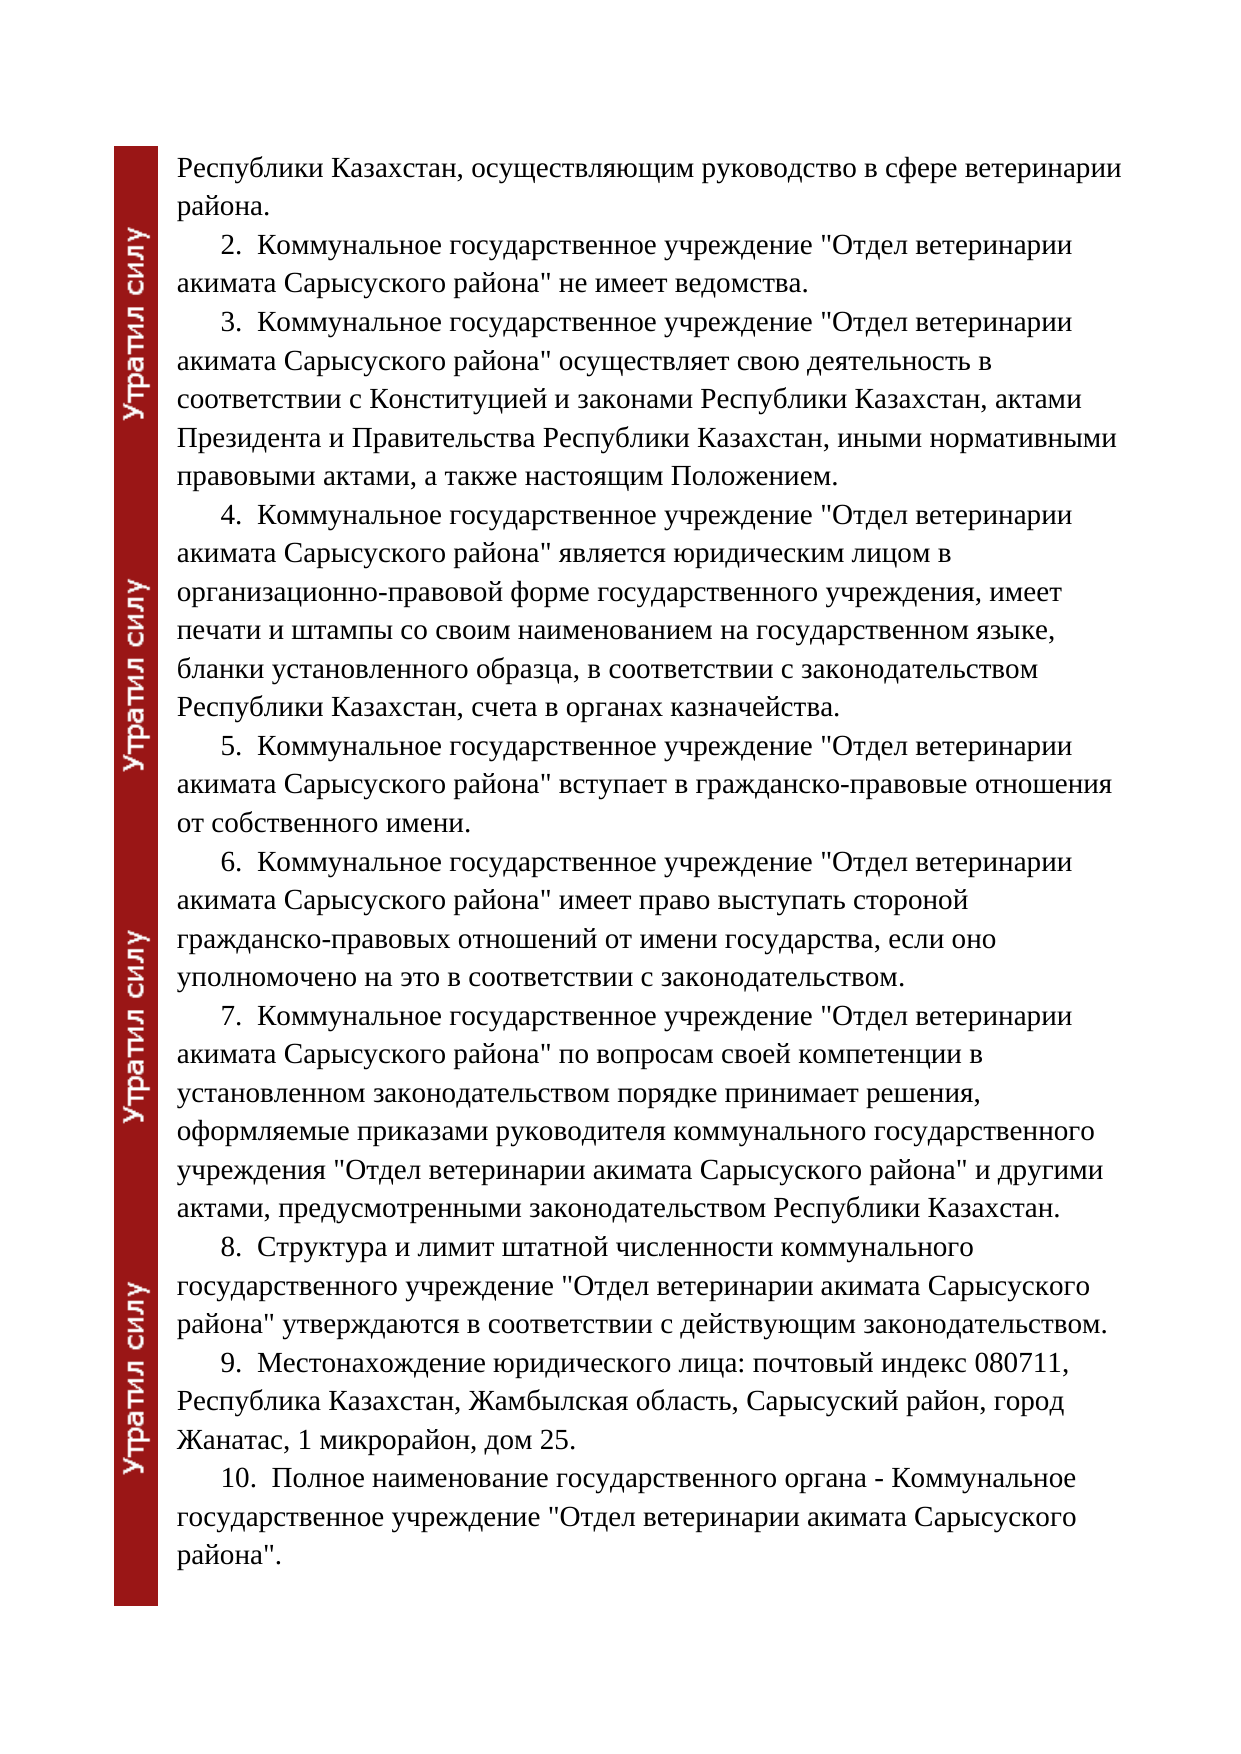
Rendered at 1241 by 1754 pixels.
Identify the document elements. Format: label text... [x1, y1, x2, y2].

picture [114, 146, 158, 150]
picture [114, 1571, 158, 1606]
